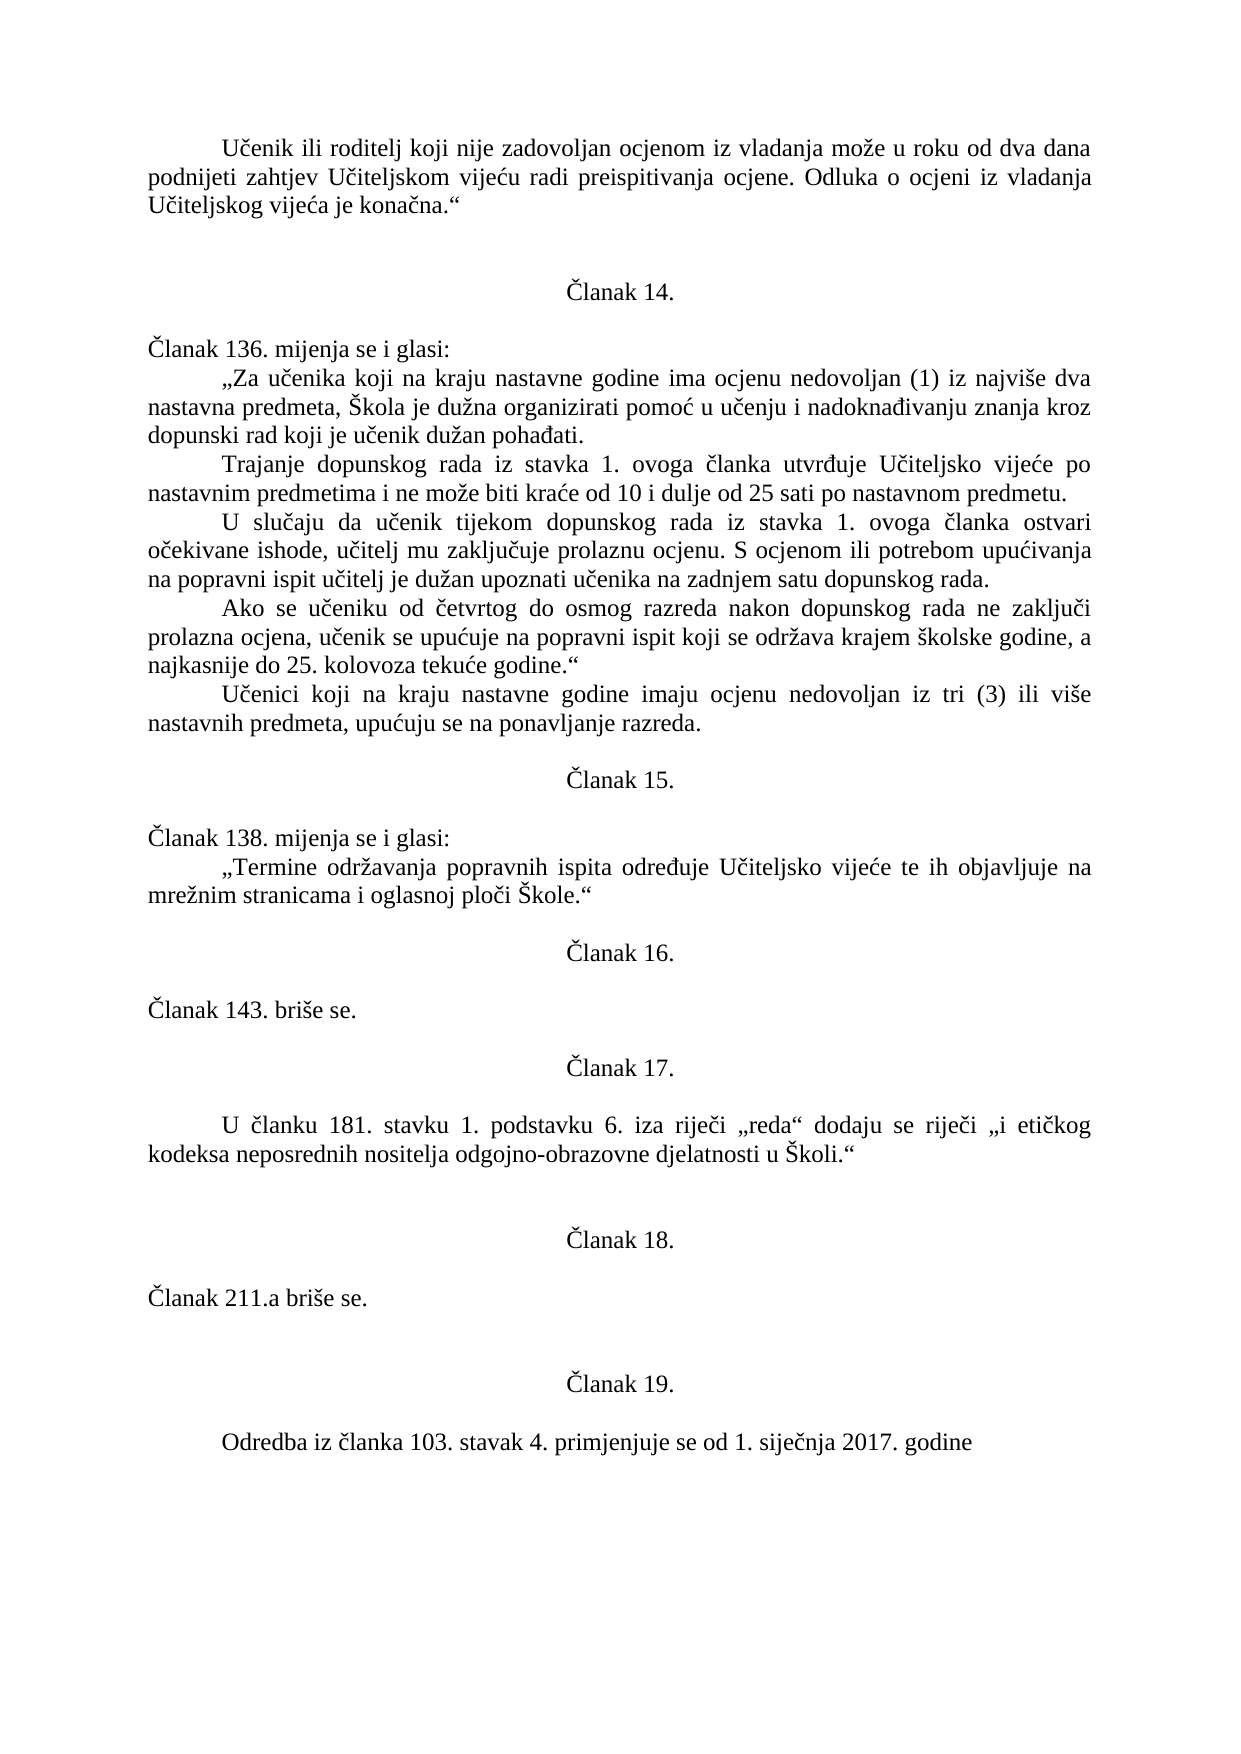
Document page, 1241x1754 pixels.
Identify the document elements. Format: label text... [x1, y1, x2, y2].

text Članak 19. [148, 1369, 1092, 1398]
text Odredba iz članka 103. stavak 4. primjenjuje se od 1. siječnja 2017. godine [148, 1427, 1092, 1455]
text Trajanje dopunskog rada iz stavka 1. ovoga članka utvrđuje Učiteljsko vijeće po nastavnim predmetima i ne može biti kraće od 10 i dulje od 25 sati po nastavnom predmetu. [148, 449, 1092, 507]
text Članak 143. briše se. [148, 995, 1092, 1024]
text Članak 136. mijenja se i glasi: [148, 334, 1092, 363]
text Članak 211.a briše se. [148, 1283, 1092, 1312]
text Članak 17. [148, 1053, 1092, 1082]
text Učenici koji na kraju nastavne godine imaju ocjenu nedovoljan iz tri (3) ili više nastavnih predmeta, upućuju se na ponavljanje razreda. [148, 679, 1092, 737]
text Članak 18. [148, 1225, 1092, 1254]
text U slučaju da učenik tijekom dopunskog rada iz stavka 1. ovoga članka ostvari očekivane ishode, učitelj mu zaključuje prolaznu ocjenu. S ocjenom ili potrebom upućivanja na popravni ispit učitelj je dužan upoznati učenika na zadnjem satu dopunskog rada. [148, 507, 1092, 593]
text Članak 138. mijenja se i glasi: [148, 823, 1092, 852]
text Učenik ili roditelj koji nije zadovoljan ocjenom iz vladanja može u roku od dva dana podnijeti zahtjev Učiteljskom vijeću radi preispitivanja ocjene. Odluka o ocjeni iz vladanja Učiteljskog vijeća je konačna.“ [148, 133, 1092, 219]
text Članak 15. [148, 765, 1092, 794]
text Ako se učeniku od četvrtog do osmog razreda nakon dopunskog rada ne zaključi prolazna ocjena, učenik se upućuje na popravni ispit koji se održava krajem školske godine, a najkasnije do 25. kolovoza tekuće godine.“ [148, 593, 1092, 679]
text Članak 16. [148, 938, 1092, 967]
text Članak 14. [148, 277, 1092, 305]
text „Termine održavanja popravnih ispita određuje Učiteljsko vijeće te ih objavljuje na mrežnim stranicama i oglasnoj ploči Škole.“ [148, 852, 1092, 909]
text „Za učenika koji na kraju nastavne godine ima ocjenu nedovoljan (1) iz najviše dva nastavna predmeta, Škola je dužna organizirati pomoć u učenju i nadoknađivanju znanja kroz dopunski rad koji je učenik dužan pohađati. [148, 363, 1092, 449]
text U članku 181. stavku 1. podstavku 6. iza riječi „reda“ dodaju se riječi „i etičkog kodeksa neposrednih nositelja odgojno-obrazovne djelatnosti u Školi.“ [148, 1110, 1092, 1168]
